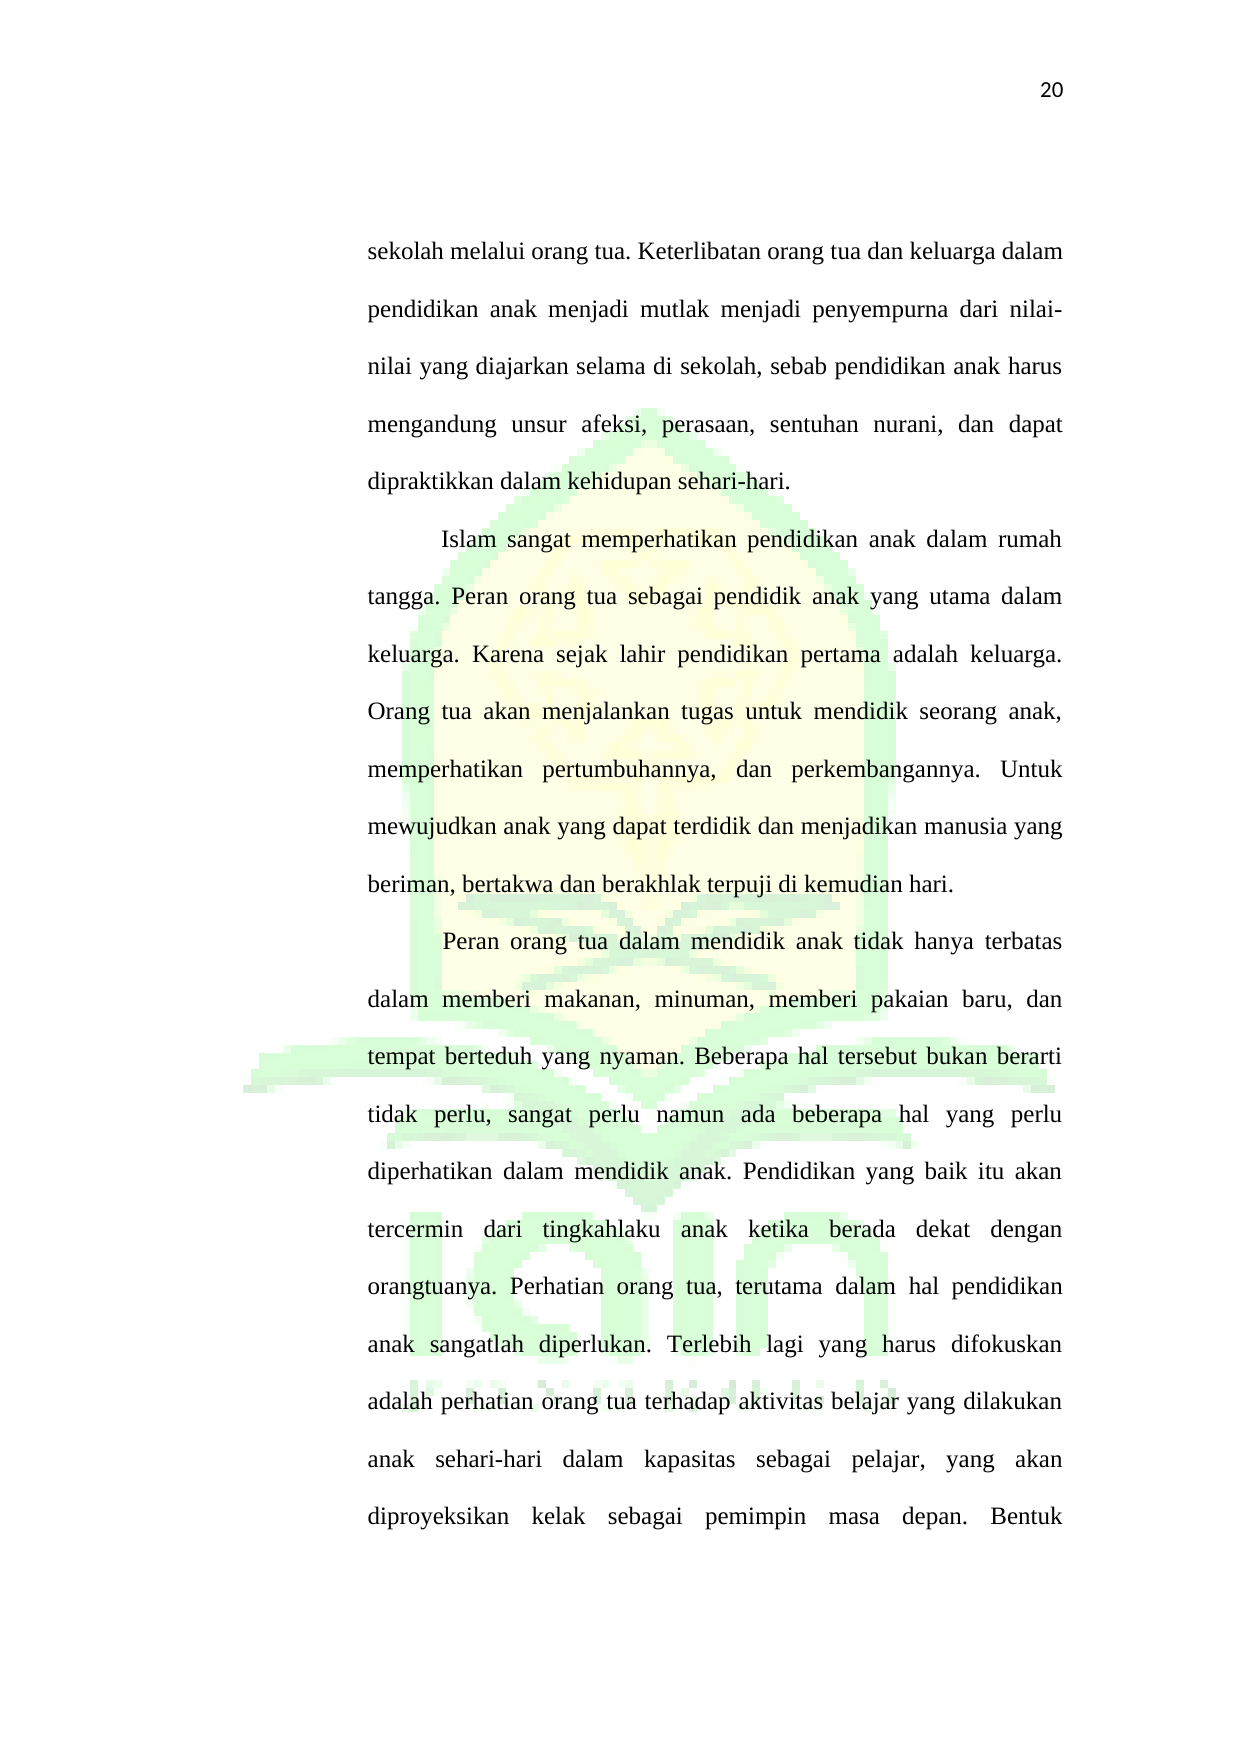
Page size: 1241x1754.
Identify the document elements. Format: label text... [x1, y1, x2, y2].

list Islam sangat memperhatikan pendidikan anak dalam rumah tangga. Peran orang tua sebagai pendidik anak yang utama dalam keluarga. Karena sejak lahir pendidikan pertama adalah keluarga. Orang tua akan menjalankan tugas untuk mendidik seorang anak, memperhatikan pertumbuhannya, dan perkembangannya. Untuk mewujudkan anak yang dapat terdidik dan menjadikan manusia yang beriman, bertakwa dan berakhlak terpuji di kemudian hari. [367, 524, 1063, 897]
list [367, 926, 1063, 1530]
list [367, 236, 1063, 495]
